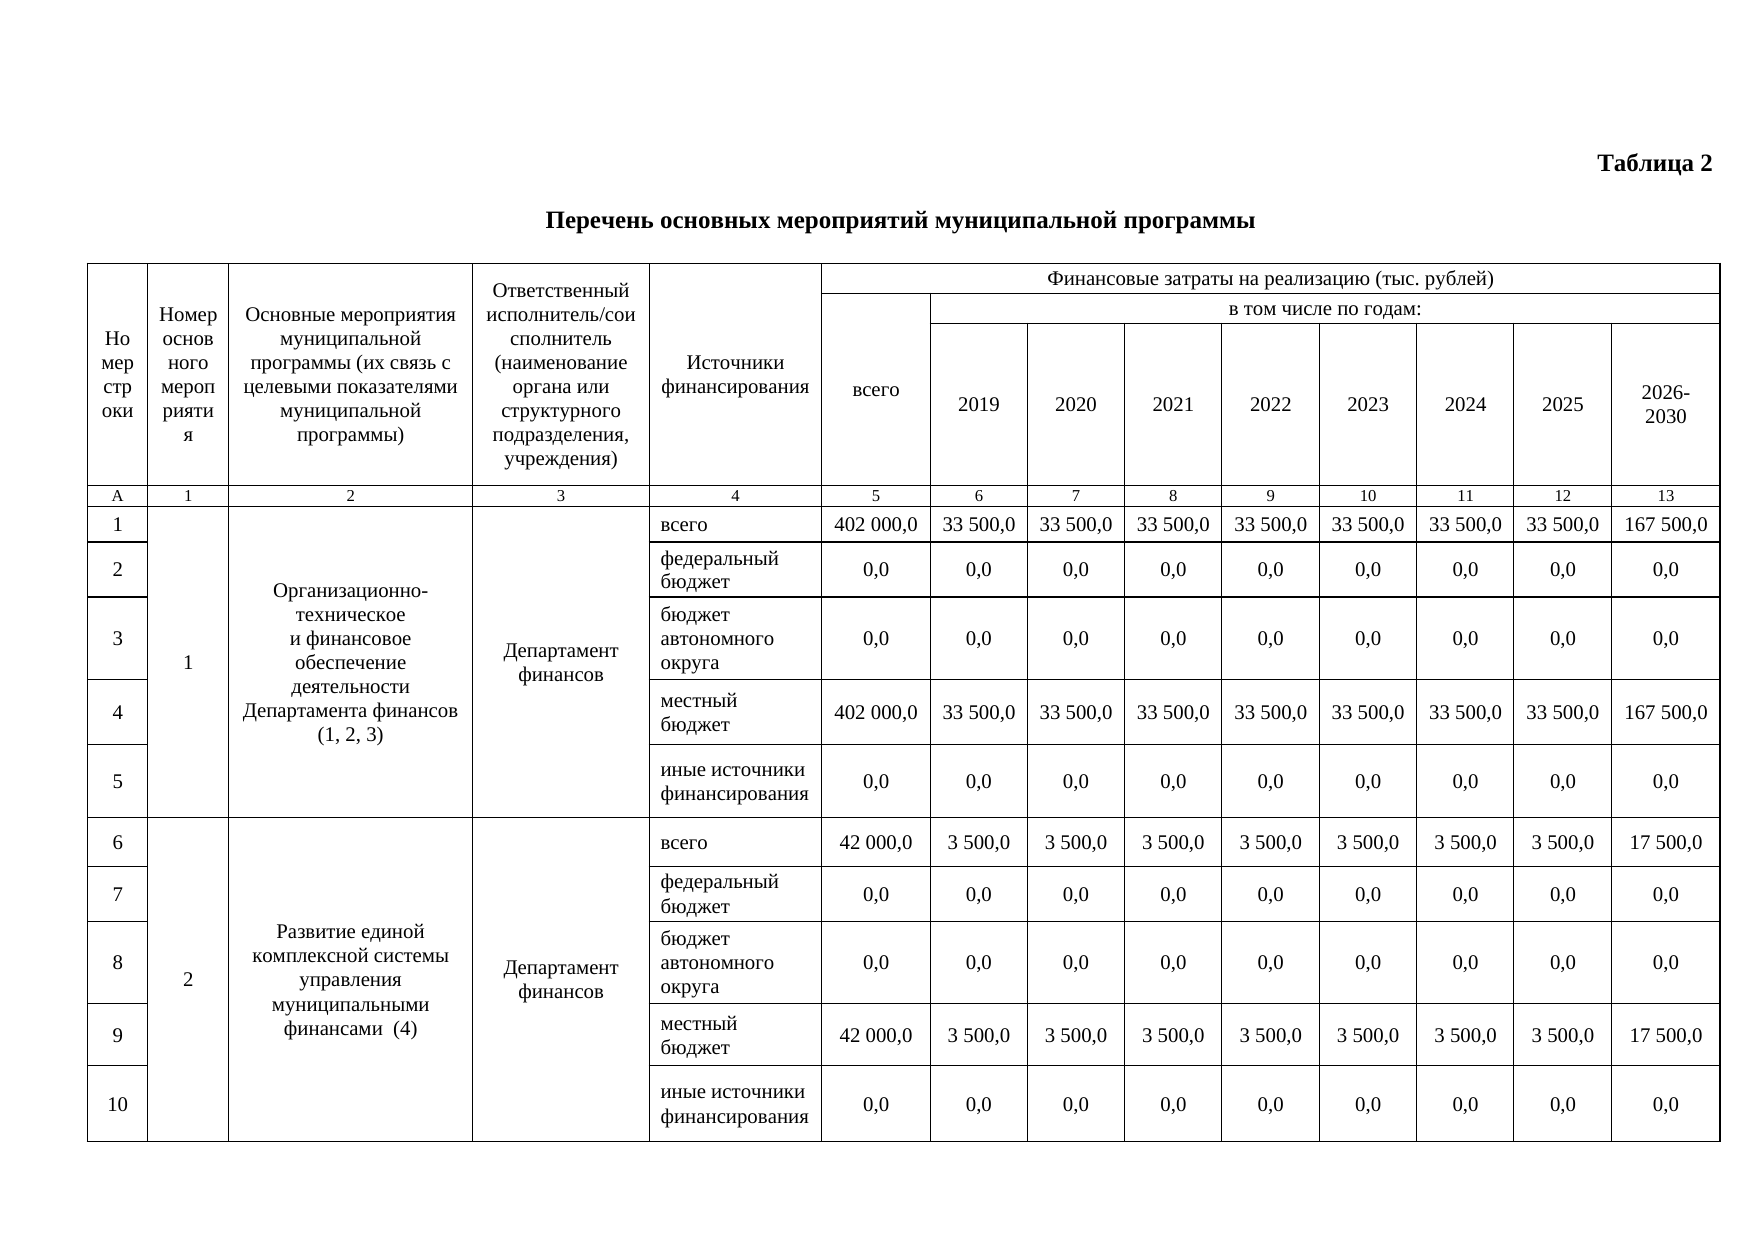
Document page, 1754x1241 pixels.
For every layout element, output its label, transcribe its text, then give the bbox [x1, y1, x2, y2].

table_cell 0,0 [1222, 745, 1319, 817]
table_cell 3 500,0 [931, 818, 1027, 866]
table_cell 0,0 [1514, 598, 1611, 679]
table_cell 33 500,0 [1222, 680, 1319, 744]
table_cell 7 [88, 867, 147, 921]
table_cell 0,0 [1514, 543, 1611, 596]
table_cell 3 500,0 [1417, 818, 1513, 866]
table_cell федеральный бюджет [650, 867, 821, 921]
table_cell 0,0 [931, 745, 1027, 817]
table_cell 0,0 [1320, 745, 1416, 817]
table_cell 0,0 [1612, 922, 1719, 1003]
table_cell 0,0 [1417, 745, 1513, 817]
table_cell 0,0 [1417, 922, 1513, 1003]
table_cell 6 [931, 486, 1027, 506]
table_cell 17 500,0 [1612, 818, 1719, 866]
table_cell 0,0 [1320, 922, 1416, 1003]
table_cell 3 [88, 598, 147, 679]
table_cell 0,0 [1417, 543, 1513, 596]
table_header Ответственный исполнитель/соисполнитель (наименование органа или структурного подразделения, учреждения) [473, 264, 649, 484]
table_cell 33 500,0 [1028, 680, 1124, 744]
table_cell 13 [1612, 486, 1719, 506]
table_cell 4 [650, 486, 821, 506]
table_cell 0,0 [1320, 543, 1416, 596]
table_cell 2023 [1320, 324, 1416, 484]
table_cell 3 500,0 [1222, 818, 1319, 866]
table_cell 2020 [1028, 324, 1124, 484]
table_cell 0,0 [1125, 867, 1221, 921]
table_cell 0,0 [1514, 1066, 1611, 1141]
table_cell 0,0 [822, 543, 930, 596]
table_cell 1 [88, 507, 147, 541]
table_cell иные источники финансирования [650, 745, 821, 817]
table_cell 0,0 [1417, 867, 1513, 921]
table_cell 2026-2030 [1612, 324, 1719, 484]
table_cell 0,0 [1514, 867, 1611, 921]
table_cell Департамент финансов [473, 818, 649, 1141]
table_header Номер строки [88, 264, 147, 484]
table_cell 17 500,0 [1612, 1004, 1719, 1065]
table_cell 0,0 [1125, 745, 1221, 817]
table_header Основные мероприятия муниципальной программы (их связь с целевыми показателями муниципальной программы) [229, 264, 472, 484]
table_cell 7 [1028, 486, 1124, 506]
table_cell 167 500,0 [1612, 507, 1719, 541]
table_cell 5 [88, 745, 147, 817]
table_cell 2019 [931, 324, 1027, 484]
table_cell 33 500,0 [1028, 507, 1124, 541]
table_cell 0,0 [822, 867, 930, 921]
table_cell 0,0 [1028, 1066, 1124, 1141]
table_cell 2025 [1514, 324, 1611, 484]
table_cell 0,0 [1222, 543, 1319, 596]
table_cell 2024 [1417, 324, 1513, 484]
table_cell всего [650, 507, 821, 541]
table_cell 1 [148, 507, 228, 817]
table_cell 2 [88, 543, 147, 596]
table_cell 0,0 [1125, 1066, 1221, 1141]
table_cell 3 500,0 [1125, 1004, 1221, 1065]
table_cell в том числе по годам: [931, 294, 1719, 323]
table_cell 0,0 [1028, 922, 1124, 1003]
table_cell 402 000,0 [822, 507, 930, 541]
table_cell 8 [88, 922, 147, 1003]
table_cell 10 [1320, 486, 1416, 506]
table_cell 0,0 [1320, 867, 1416, 921]
table_cell 0,0 [1125, 543, 1221, 596]
table_cell местный бюджет [650, 680, 821, 744]
table_cell 11 [1417, 486, 1513, 506]
table_cell 0,0 [1417, 1066, 1513, 1141]
table_cell 0,0 [1125, 922, 1221, 1003]
table_cell Развитие единой комплексной системы управления муниципальными финансами (4) [229, 818, 472, 1141]
table_cell 0,0 [1612, 1066, 1719, 1141]
table_cell федеральный бюджет [650, 543, 821, 596]
table_cell 3 500,0 [1222, 1004, 1319, 1065]
table_cell 0,0 [822, 745, 930, 817]
table_cell 2022 [1222, 324, 1319, 484]
table_cell 3 500,0 [1514, 818, 1611, 866]
table_cell 5 [822, 486, 930, 506]
table_cell 3 500,0 [1320, 818, 1416, 866]
table_cell всего [650, 818, 821, 866]
table_header Номер основного мероприятия [148, 264, 228, 484]
table_cell 0,0 [1222, 598, 1319, 679]
table_cell 1 [148, 486, 228, 506]
table_cell 8 [1125, 486, 1221, 506]
table_cell 42 000,0 [822, 818, 930, 866]
table_cell 33 500,0 [931, 507, 1027, 541]
table_cell А [88, 486, 147, 506]
table_cell 0,0 [1612, 598, 1719, 679]
table_cell 0,0 [1612, 745, 1719, 817]
table_cell иные источники финансирования [650, 1066, 821, 1141]
table_cell 0,0 [822, 598, 930, 679]
table_cell 0,0 [1612, 543, 1719, 596]
table_cell 2 [148, 818, 228, 1141]
table_cell 2021 [1125, 324, 1221, 484]
table_cell 0,0 [1612, 867, 1719, 921]
table_cell 4 [88, 680, 147, 744]
table_cell 0,0 [1028, 745, 1124, 817]
table_cell 0,0 [931, 543, 1027, 596]
table_cell 0,0 [1222, 867, 1319, 921]
table_cell 3 500,0 [1320, 1004, 1416, 1065]
table_cell 0,0 [822, 922, 930, 1003]
table_cell 167 500,0 [1612, 680, 1719, 744]
table_cell 10 [88, 1066, 147, 1141]
table_cell 3 500,0 [1028, 818, 1124, 866]
table_cell 0,0 [1028, 867, 1124, 921]
table_cell 0,0 [1028, 543, 1124, 596]
table_cell 0,0 [1320, 1066, 1416, 1141]
table_cell бюджет автономного округа [650, 922, 821, 1003]
table_cell Организационно-техническое и финансовое обеспечение деятельности Департамента финансов (1, 2, 3) [229, 507, 472, 817]
table_header Финансовые затраты на реализацию (тыс. рублей) [822, 264, 1719, 293]
table_cell 33 500,0 [1125, 507, 1221, 541]
table_cell 0,0 [1222, 1066, 1319, 1141]
table_cell Департамент финансов [473, 507, 649, 817]
table_cell 33 500,0 [1514, 680, 1611, 744]
table_cell 6 [88, 818, 147, 866]
table_cell 0,0 [1514, 745, 1611, 817]
table_cell 9 [1222, 486, 1319, 506]
table_cell 33 500,0 [1125, 680, 1221, 744]
text Перечень основных мероприятий муниципальной программы [89, 205, 1713, 234]
text Таблица 2 [89, 148, 1713, 176]
table_cell 0,0 [1320, 598, 1416, 679]
table_cell 0,0 [1514, 922, 1611, 1003]
table_cell бюджет автономного округа [650, 598, 821, 679]
table_cell 0,0 [931, 867, 1027, 921]
table_cell 33 500,0 [931, 680, 1027, 744]
table_cell 0,0 [1028, 598, 1124, 679]
table_cell 3 500,0 [1125, 818, 1221, 866]
table_cell 3 500,0 [1514, 1004, 1611, 1065]
table_cell 402 000,0 [822, 680, 930, 744]
table_cell 3 500,0 [1028, 1004, 1124, 1065]
table_cell 0,0 [1125, 598, 1221, 679]
table_cell 33 500,0 [1514, 507, 1611, 541]
table_cell 33 500,0 [1417, 680, 1513, 744]
table_cell 33 500,0 [1320, 680, 1416, 744]
table_cell 0,0 [931, 598, 1027, 679]
table_cell 33 500,0 [1222, 507, 1319, 541]
table_cell местный бюджет [650, 1004, 821, 1065]
table_cell 42 000,0 [822, 1004, 930, 1065]
table_cell 2 [229, 486, 472, 506]
table_cell 0,0 [931, 922, 1027, 1003]
table_cell 0,0 [1417, 598, 1513, 679]
table_cell 0,0 [1222, 922, 1319, 1003]
table_cell 9 [88, 1004, 147, 1065]
table_cell всего [822, 294, 930, 484]
table_cell 33 500,0 [1417, 507, 1513, 541]
table_cell 3 500,0 [931, 1004, 1027, 1065]
table_cell 0,0 [931, 1066, 1027, 1141]
table_cell 12 [1514, 486, 1611, 506]
table_cell 3 500,0 [1417, 1004, 1513, 1065]
table_cell 0,0 [822, 1066, 930, 1141]
table_cell 33 500,0 [1320, 507, 1416, 541]
table_cell 3 [473, 486, 649, 506]
table_header Источники финансирования [650, 264, 821, 484]
